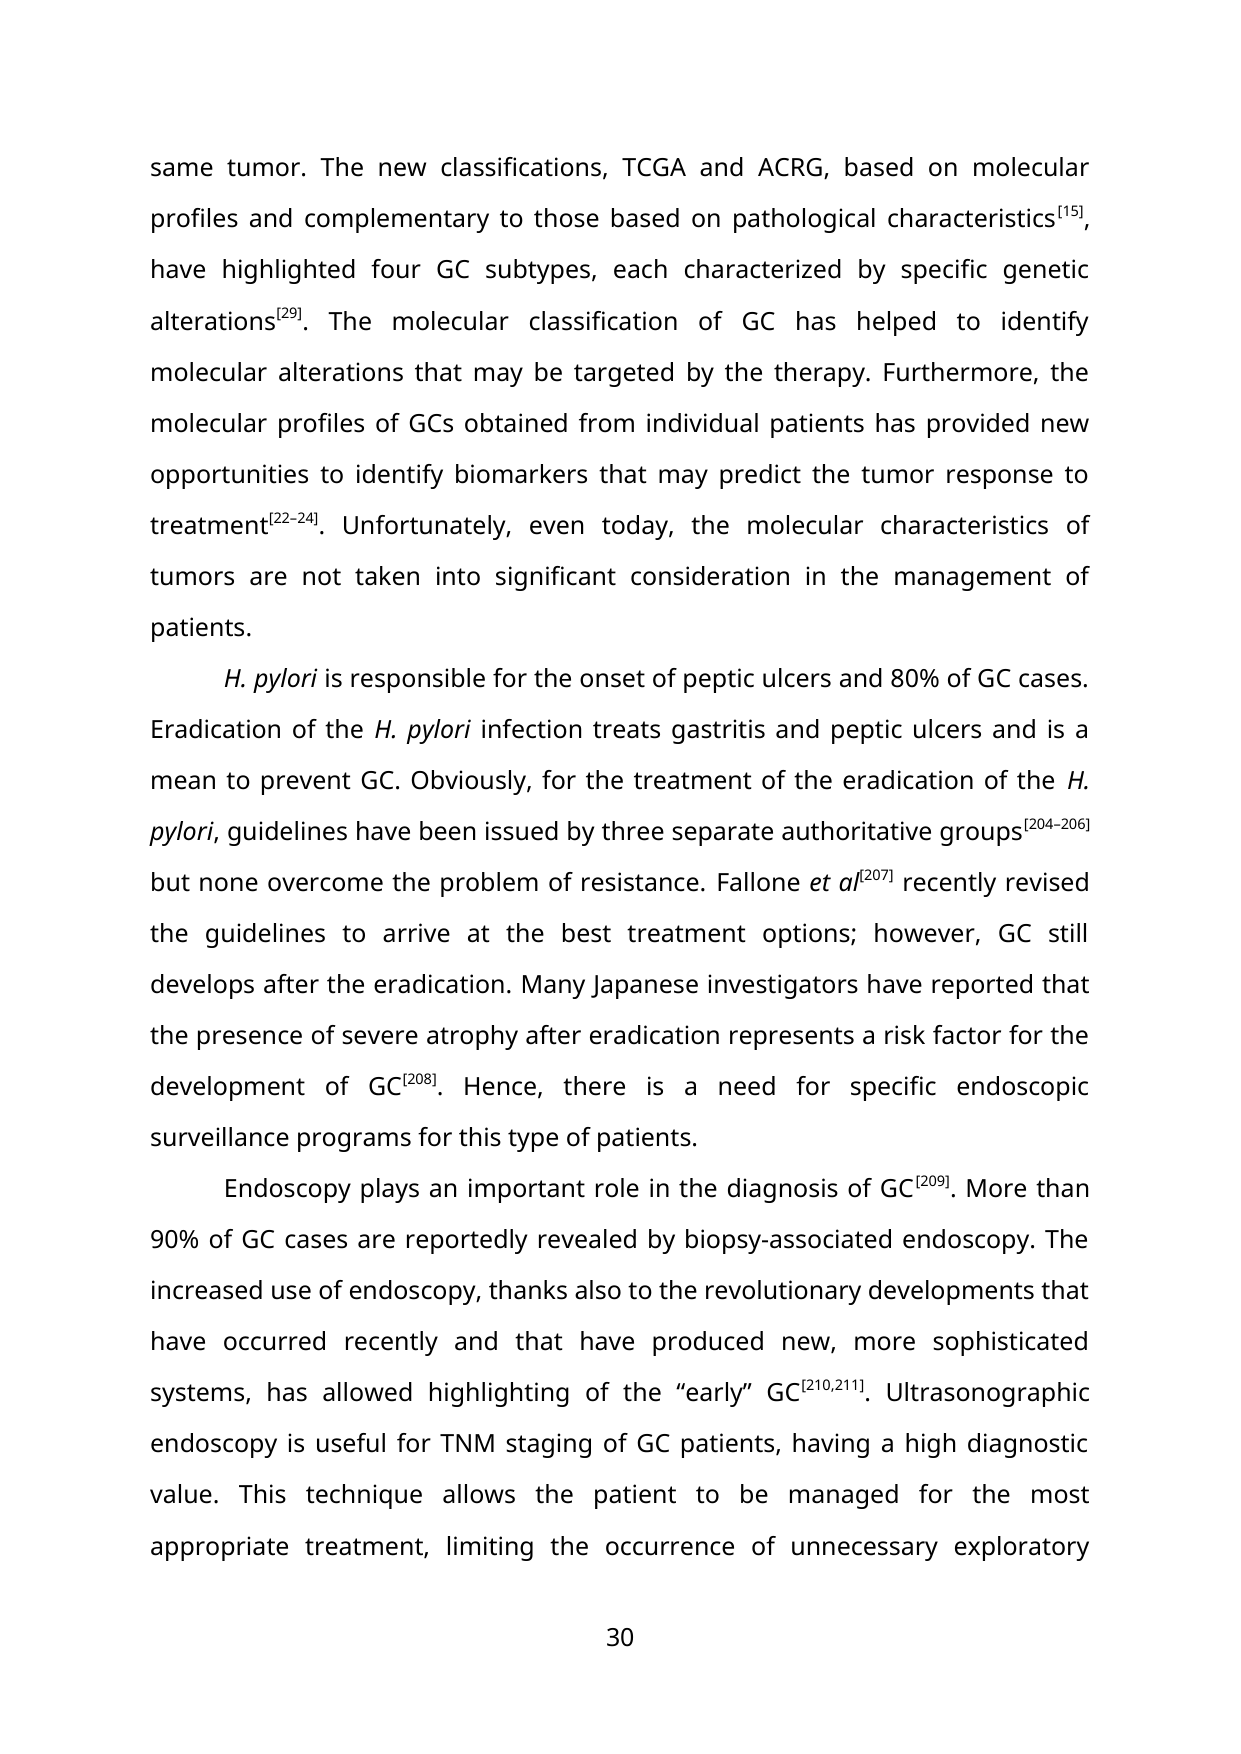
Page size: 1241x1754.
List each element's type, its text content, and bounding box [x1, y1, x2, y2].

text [150, 150, 1090, 643]
text H. pylori is responsible for the onset of peptic ulcers and 80% of GC cases. Eradication of the H. pylori infection treats gastritis and peptic ulcers and is a mean to prevent GC. Obviously, for the treatment of the eradication of the H. pylori, guidelines have been issued by three separate authoritative groups[204–206] but none overcome the problem of resistance. Fallone et al[207] recently revised the guidelines to arrive at the best treatment options; however, GC still develops after the eradication. Many Japanese investigators have reported that the presence of severe atrophy after eradication represents a risk factor for the development of GC[208]. Hence, there is a need for specific endoscopic surveillance programs for this type of patients. [150, 660, 1090, 1154]
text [150, 1171, 1090, 1562]
